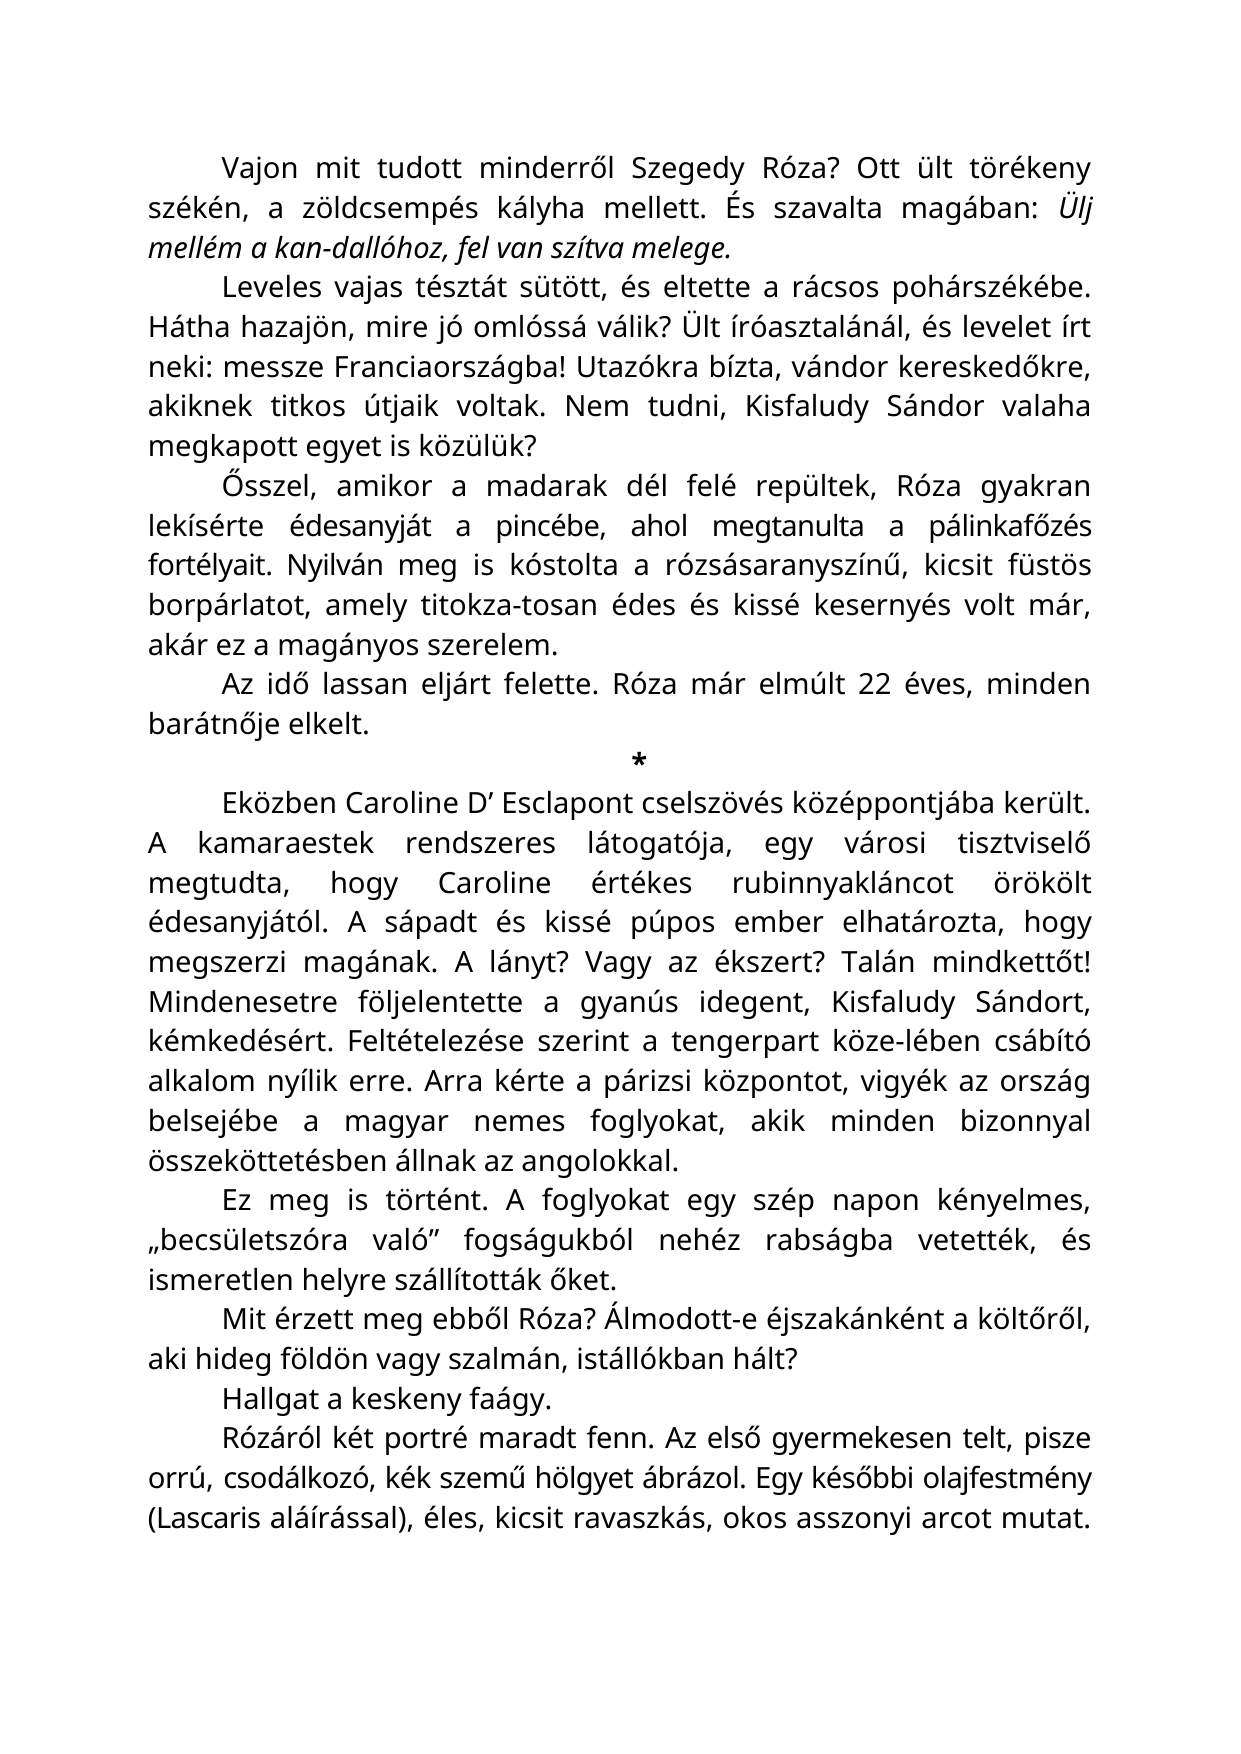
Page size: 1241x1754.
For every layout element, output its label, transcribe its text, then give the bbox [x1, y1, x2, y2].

text Vajon mit tudott minderről Szegedy Róza? Ott ült törékeny székén, a zöldcsempés kályha mellett. És szavalta magában: Ülj mellém a kan-dallóhoz, fel van szítva melege. [148, 148, 1093, 267]
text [148, 1418, 1093, 1537]
text Hallgat a keskeny faágy. [148, 1378, 1093, 1418]
text Ez meg is történt. A foglyokat egy szép napon kényelmes, „becsületszóra való” fogságukból nehéz rabságba vetették, és ismeretlen helyre szállították őket. [148, 1179, 1093, 1298]
text Leveles vajas tésztát sütött, és eltette a rácsos pohárszékébe. Hátha hazajön, mire jó omlóssá válik? Ült íróasztalánál, és levelet írt neki: messze Franciaországba! Utazókra bízta, vándor kereskedőkre, akiknek titkos útjaik voltak. Nem tudni, Kisfaludy Sándor valaha megkapott egyet is közülük? [148, 267, 1093, 465]
text Ősszel, amikor a madarak dél felé repültek, Róza gyakran lekísérte édesanyját a pincébe, ahol megtanulta a pálinkafőzés fortélyait. Nyilván meg is kóstolta a rózsásaranyszínű, kicsit füstös borpárlatot, amely titokza-tosan édes és kissé kesernyés volt már, akár ez a magányos szerelem. [148, 465, 1093, 663]
text Mit érzett meg ebből Róza? Álmodott-e éjszakánként a költőről, aki hideg földön vagy szalmán, istállókban hált? [148, 1298, 1093, 1378]
text Az idő lassan eljárt felette. Róza már elmúlt 22 éves, minden barátnője elkelt. [148, 663, 1093, 743]
text Eközben Caroline D’ Esclapont cselszövés középpontjába került. A kamaraestek rendszeres látogatója, egy városi tisztviselő megtudta, hogy Caroline értékes rubinnyakláncot örökölt édesanyjától. A sápadt és kissé púpos ember elhatározta, hogy megszerzi magának. A lányt? Vagy az ékszert? Talán mindkettőt! Mindenesetre följelentette a gyanús idegent, Kisfaludy Sándort, kémkedésért. Feltételezése szerint a tengerpart köze-lében csábító alkalom nyílik erre. Arra kérte a párizsi központot, vigyék az ország belsejébe a magyar nemes foglyokat, akik minden bizonnyal összeköttetésben állnak az angolokkal. [148, 783, 1093, 1179]
text * [148, 743, 1093, 783]
